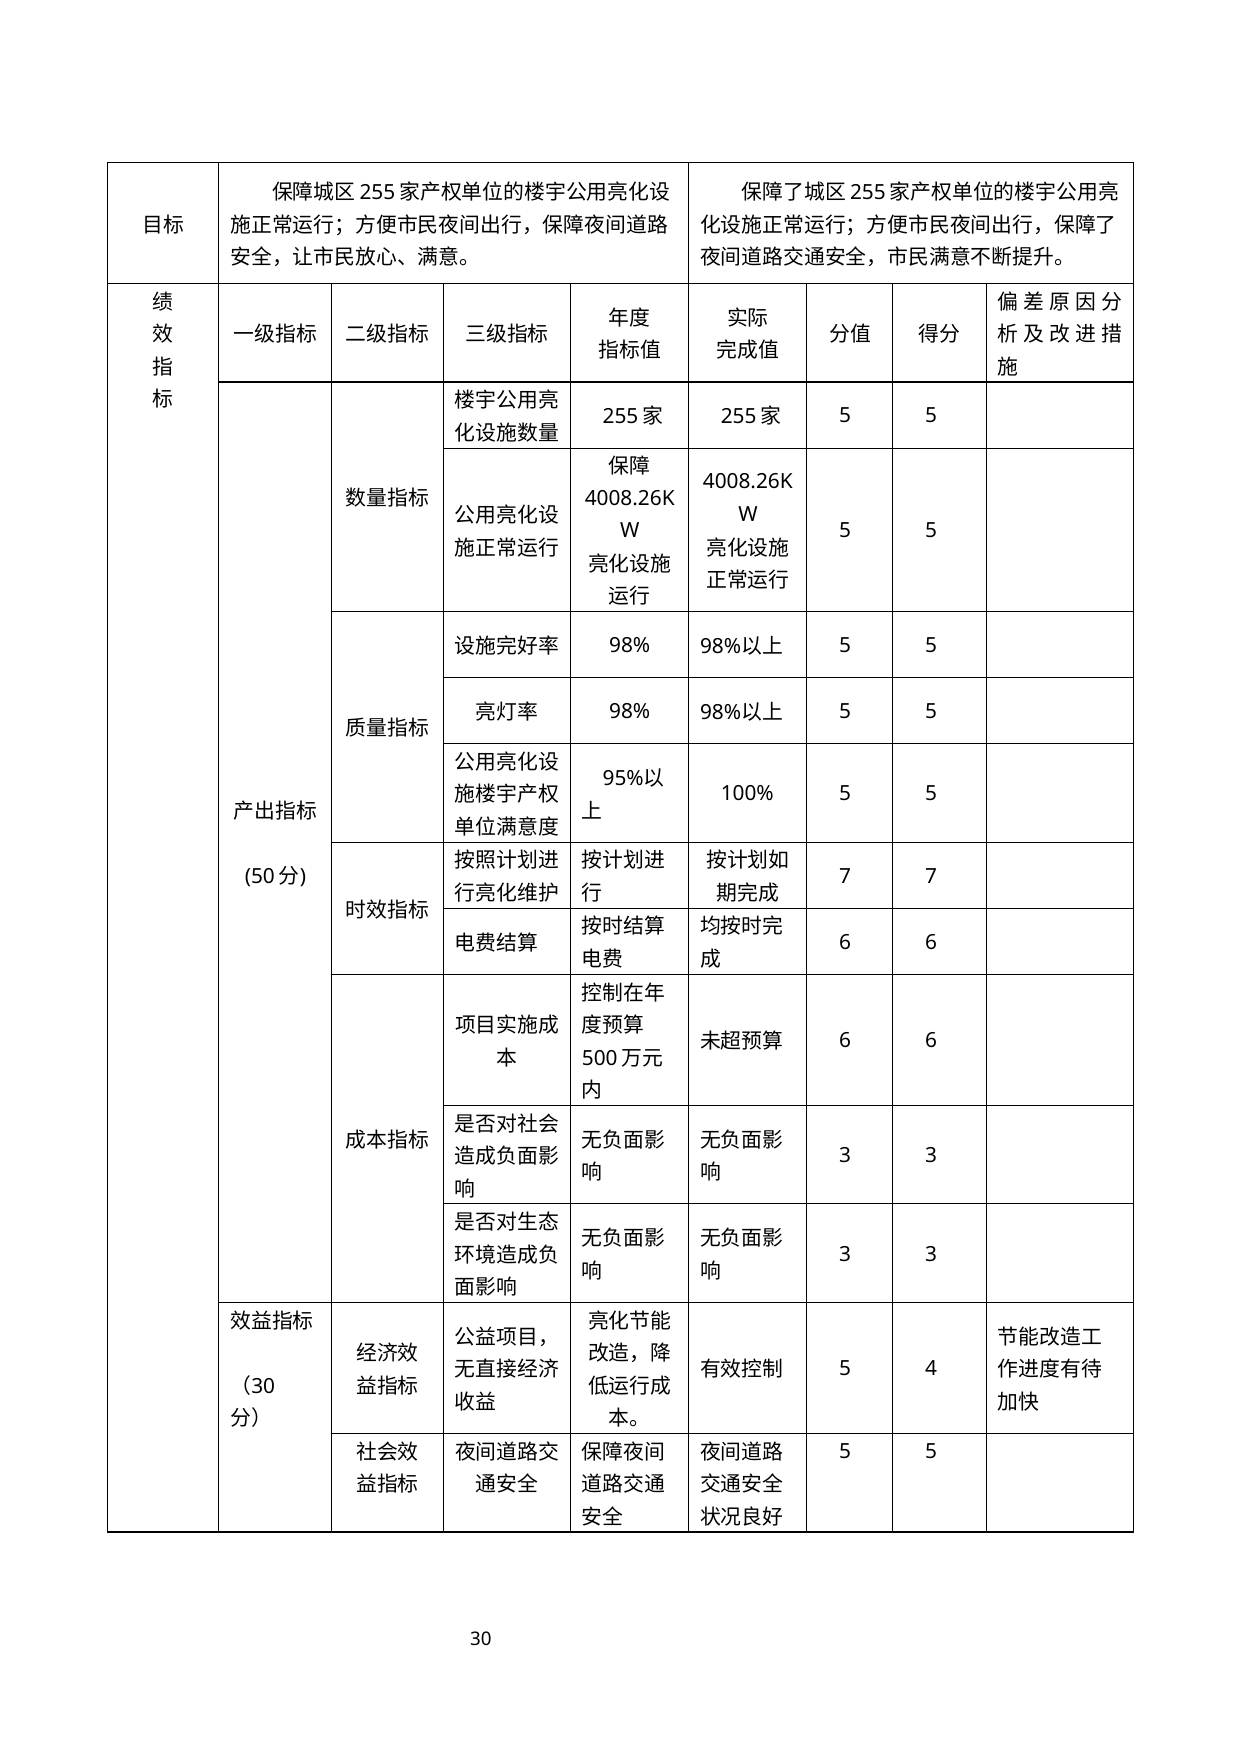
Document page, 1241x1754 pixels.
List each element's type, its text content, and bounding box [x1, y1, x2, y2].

table_cell 255家 [571, 383, 688, 447]
table_cell 按时结算电费 [571, 909, 688, 974]
table_cell 4 [893, 1303, 986, 1433]
table_cell 无负面影响 [689, 1106, 806, 1203]
table_cell 夜间道路交通安全 [444, 1434, 570, 1531]
table_cell 产出指标 (50分) [219, 383, 331, 1302]
table_cell 5 [807, 612, 892, 677]
table_cell 98%以上 [689, 612, 806, 677]
table_cell 夜间道路交通安全状况良好 [689, 1434, 806, 1531]
table_cell 亮化节能改造，降低运行成本。 [571, 1303, 688, 1433]
table_cell 无负面影响 [571, 1204, 688, 1302]
table_cell [987, 909, 1133, 974]
table_cell 公用亮化设施楼宇产权单位满意度 [444, 744, 570, 842]
table_cell [987, 678, 1133, 743]
table_cell 无负面影响 [689, 1204, 806, 1302]
table_cell 5 [807, 449, 892, 611]
table_cell 亮灯率 [444, 678, 570, 743]
table_cell 6 [807, 909, 892, 974]
table_cell 保障夜间道路交通安全 [571, 1434, 688, 1531]
table_cell 5 [807, 744, 892, 842]
table_cell 7 [807, 843, 892, 908]
table_cell 效益指标 （30分） [219, 1303, 331, 1531]
table_cell 5 [893, 1434, 986, 1531]
table_cell 节能改造工作进度有待加快 [987, 1303, 1133, 1433]
table_cell [987, 449, 1133, 611]
table_cell 按照计划进行亮化维护 [444, 843, 570, 908]
table_cell 楼宇公用亮化设施数量 [444, 383, 570, 447]
table_cell 经济效 益指标 [332, 1303, 443, 1433]
table_cell [987, 744, 1133, 842]
table_cell 7 [893, 843, 986, 908]
table_cell 98%以上 [689, 678, 806, 743]
table_cell 无负面影响 [571, 1106, 688, 1203]
table_cell 是否对社会造成负面影响 [444, 1106, 570, 1203]
table_cell 5 [893, 383, 986, 447]
table_cell 5 [893, 449, 986, 611]
table_cell 保障了城区255家产权单位的楼宇公用亮化设施正常运行；方便市民夜间出行，保障了夜间道路交通安全，市民满意不断提升。 [689, 163, 1133, 283]
table_cell 6 [893, 909, 986, 974]
table_cell 控制在年度预算500万元内 [571, 975, 688, 1105]
table_cell 保障4008.26KW 亮化设施运行 [571, 449, 688, 611]
table_cell 6 [893, 975, 986, 1105]
table_cell 均按时完成 [689, 909, 806, 974]
table_cell 按计划如期完成 [689, 843, 806, 908]
table_cell 100% [689, 744, 806, 842]
table_cell 得分 [893, 284, 986, 381]
table_cell 3 [893, 1204, 986, 1302]
table_cell [987, 975, 1133, 1105]
table_cell 成本指标 [332, 975, 443, 1302]
table_cell 三级指标 [444, 284, 570, 381]
table_cell 5 [807, 1434, 892, 1531]
table_cell 98% [571, 612, 688, 677]
table_cell [987, 843, 1133, 908]
table_cell 电费结算 [444, 909, 570, 974]
table_cell 设施完好率 [444, 612, 570, 677]
table_cell 质量指标 [332, 612, 443, 842]
table_cell 6 [807, 975, 892, 1105]
table_cell 5 [893, 744, 986, 842]
table_cell 偏差原因分析及改进措施 [987, 284, 1133, 381]
table_cell 是否对生态环境造成负面影响 [444, 1204, 570, 1302]
table_cell 一级指标 [219, 284, 331, 381]
table_cell 二级指标 [332, 284, 443, 381]
table_cell 社会效 益指标 [332, 1434, 443, 1531]
table_cell 保障城区255家产权单位的楼宇公用亮化设施正常运行；方便市民夜间出行，保障夜间道路安全，让市民放心、满意。 [219, 163, 688, 283]
table_cell 3 [807, 1204, 892, 1302]
table_cell 年度 指标值 [571, 284, 688, 381]
table_cell 5 [807, 383, 892, 447]
table_cell 按计划进行 [571, 843, 688, 908]
table_cell 95%以上 [571, 744, 688, 842]
table_cell 公用亮化设施正常运行 [444, 449, 570, 611]
table_cell [987, 612, 1133, 677]
table_cell 未超预算 [689, 975, 806, 1105]
table_cell [987, 383, 1133, 447]
table_cell 5 [807, 678, 892, 743]
table_cell 公益项目，无直接经济收益 [444, 1303, 570, 1433]
table_cell 分值 [807, 284, 892, 381]
table_cell [987, 1204, 1133, 1302]
table_cell 5 [807, 1303, 892, 1433]
table_cell 数量指标 [332, 383, 443, 611]
table_cell 时效指标 [332, 843, 443, 974]
table_cell 255家 [689, 383, 806, 447]
table_cell 5 [893, 612, 986, 677]
table_cell 3 [893, 1106, 986, 1203]
table_cell 3 [807, 1106, 892, 1203]
table_cell 项目实施成本 [444, 975, 570, 1105]
table_cell 实际 完成值 [689, 284, 806, 381]
table_cell [987, 1434, 1133, 1531]
table_cell 5 [893, 678, 986, 743]
table_cell 绩 效 指 标 [108, 284, 218, 1531]
table_cell 98% [571, 678, 688, 743]
table_cell [987, 1106, 1133, 1203]
table_cell 年度总体目标 [108, 163, 218, 283]
table_cell 有效控制 [689, 1303, 806, 1433]
table_cell 4008.26KW 亮化设施正常运行 [689, 449, 806, 611]
